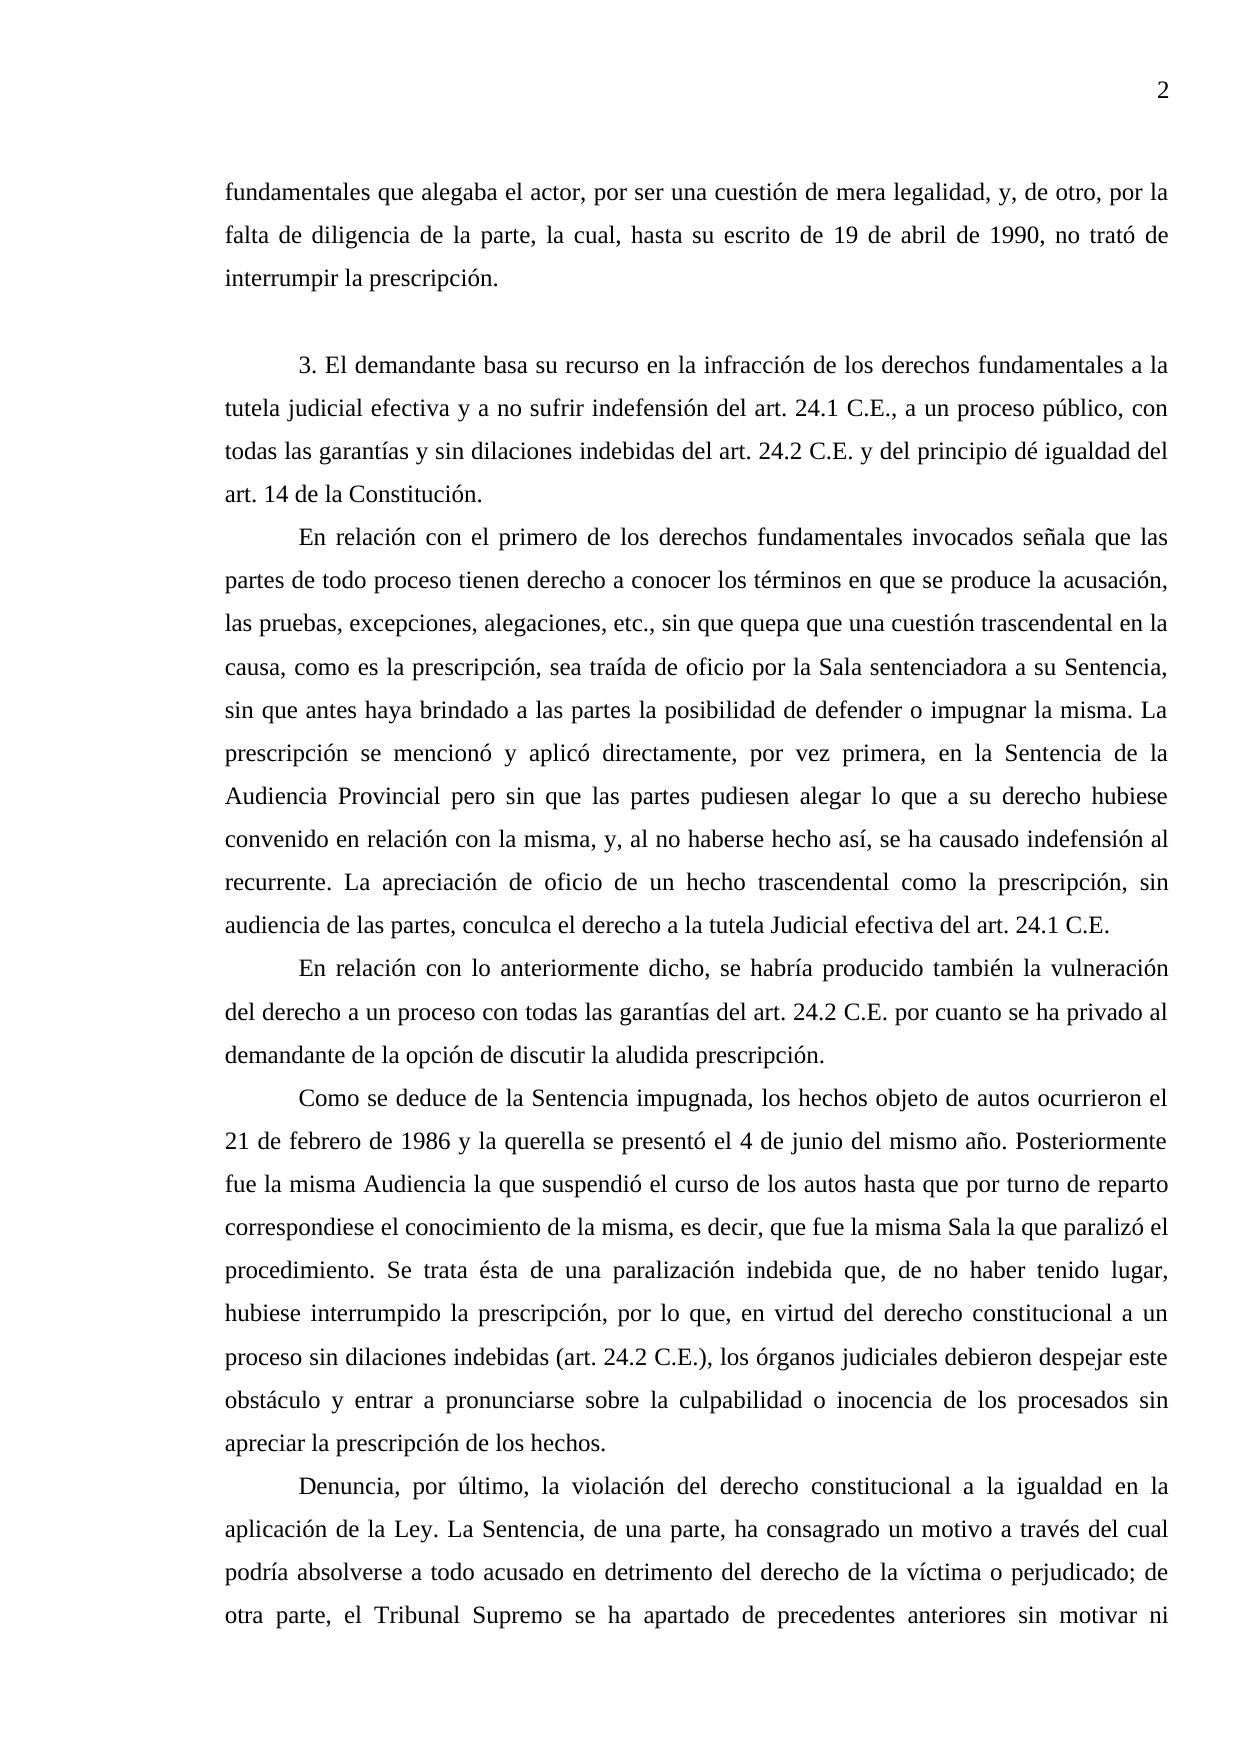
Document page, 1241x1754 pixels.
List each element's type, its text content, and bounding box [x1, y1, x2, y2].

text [224, 177, 1169, 292]
text Como se deduce de la Sentencia impugnada, los hechos objeto de autos ocurrieron el 21 de febrero de 1986 y la querella se presentó el 4 de junio del mismo año. Posteriormente fue la misma Audiencia la que suspendió el curso de los autos hasta que por turno de reparto correspondiese el conocimiento de la misma, es decir, que fue la misma Sala la que paralizó el procedimiento. Se trata ésta de una paralización indebida que, de no haber tenido lugar, hubiese interrumpido la prescripción, por lo que, en virtud del derecho constitucional a un proceso sin dilaciones indebidas (art. 24.2 C.E.), los órganos judiciales debieron despejar este obstáculo y entrar a pronunciarse sobre la culpabilidad o inocencia de los procesados sin apreciar la prescripción de los hechos. [224, 1083, 1169, 1457]
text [224, 1471, 1169, 1629]
text 3. El demandante basa su recurso en la infracción de los derechos fundamentales a la tutela judicial efectiva y a no sufrir indefensión del art. 24.1 C.E., a un proceso público, con todas las garantías y sin dilaciones indebidas del art. 24.2 C.E. y del principio dé igualdad del art. 14 de la Constitución. [224, 350, 1169, 508]
text En relación con el primero de los derechos fundamentales invocados señala que las partes de todo proceso tienen derecho a conocer los términos en que se produce la acusación, las pruebas, excepciones, alegaciones, etc., sin que quepa que una cuestión trascendental en la causa, como es la prescripción, sea traída de oficio por la Sala sentenciadora a su Sentencia, sin que antes haya brindado a las partes la posibilidad de defender o impugnar la misma. La prescripción se mencionó y aplicó directamente, por vez primera, en la Sentencia de la Audiencia Provincial pero sin que las partes pudiesen alegar lo que a su derecho hubiese convenido en relación con la misma, y, al no haberse hecho así, se ha causado indefensión al recurrente. La apreciación de oficio de un hecho trascendental como la prescripción, sin audiencia de las partes, conculca el derecho a la tutela Judicial efectiva del art. 24.1 C.E. [224, 522, 1169, 939]
text En relación con lo anteriormente dicho, se habría producido también la vulneración del derecho a un proceso con todas las garantías del art. 24.2 C.E. por cuanto se ha privado al demandante de la opción de discutir la aludida prescripción. [224, 953, 1169, 1068]
